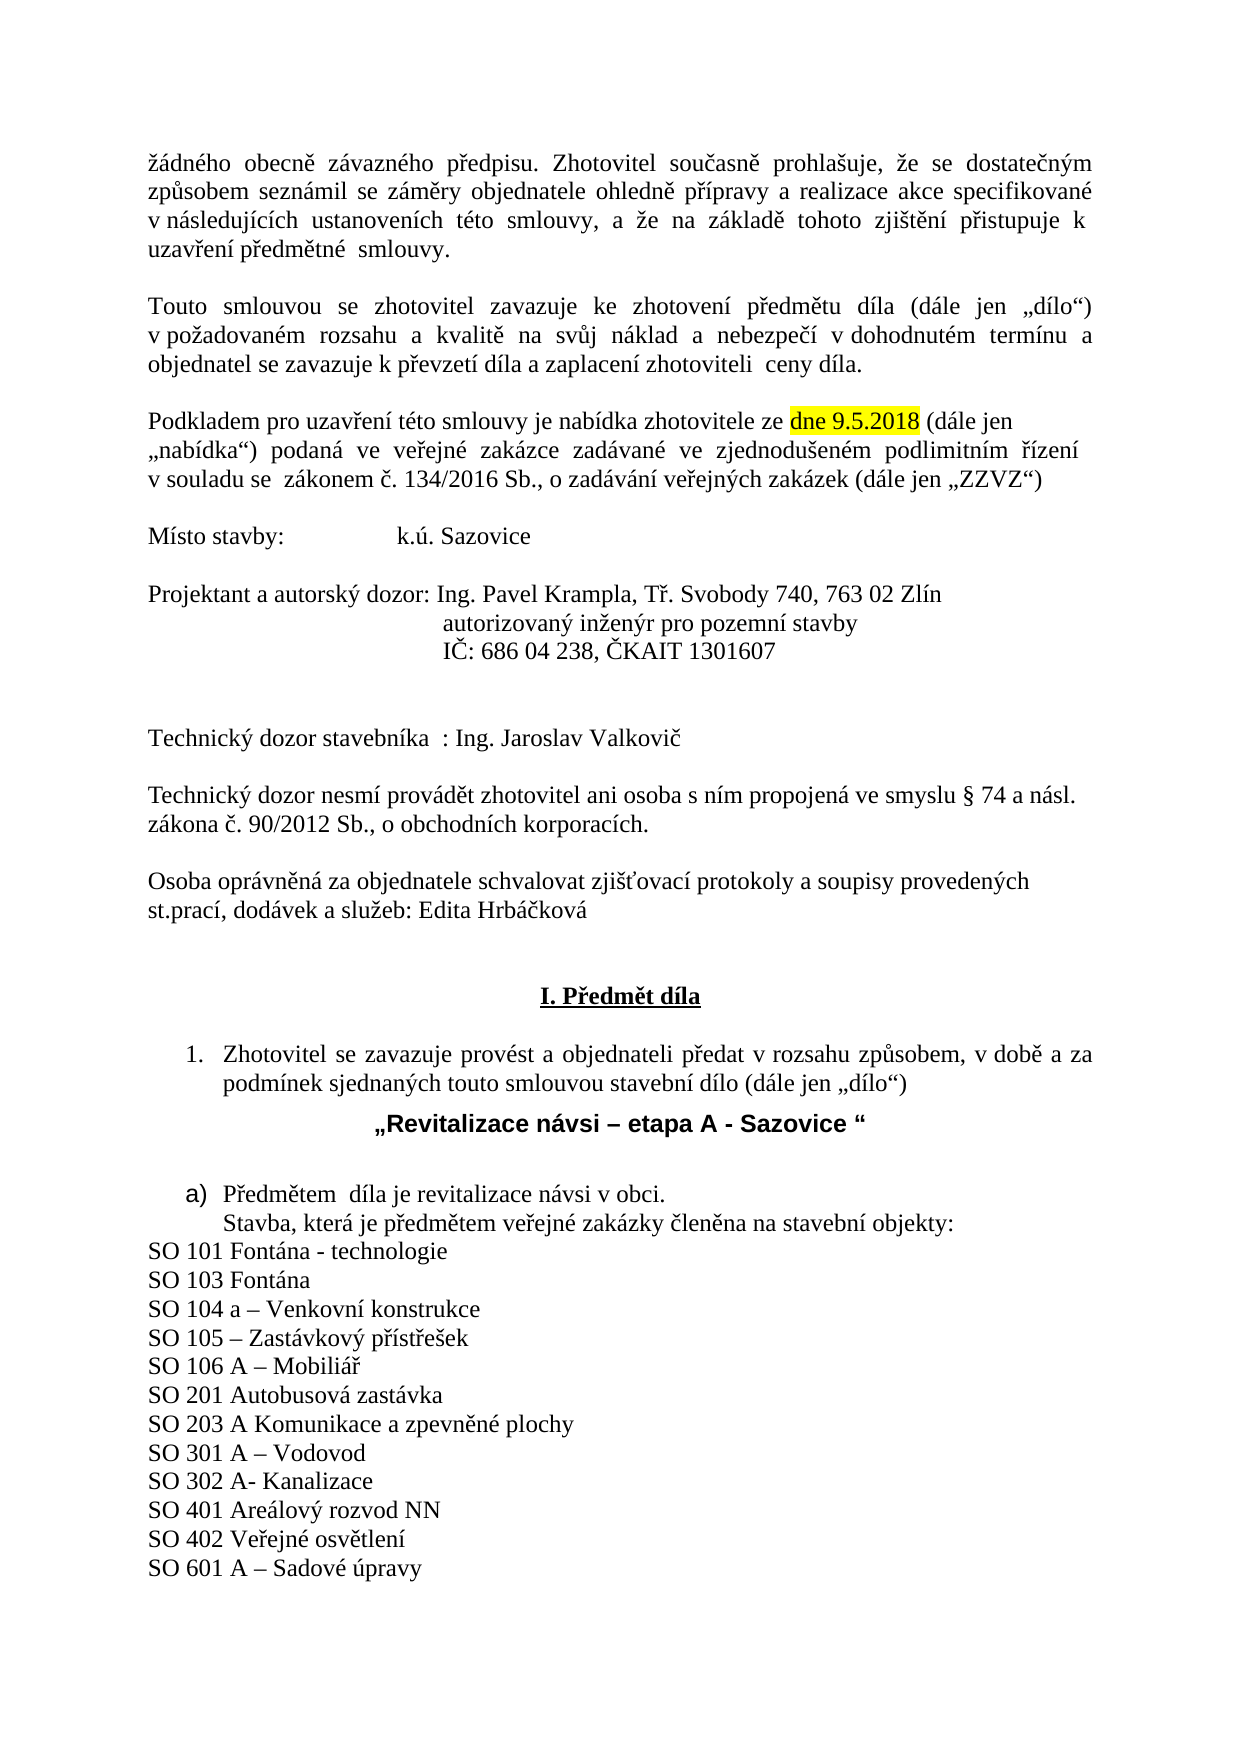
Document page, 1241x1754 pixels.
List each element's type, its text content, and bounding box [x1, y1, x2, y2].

text SO 301 A – Vodovod [148, 1438, 1093, 1466]
text Projektant a autorský dozor: Ing. Pavel Krampla, Tř. Svobody 740, 763 02 Zlín [148, 579, 1093, 608]
text Podkladem pro uzavření této smlouvy je nabídka zhotovitele ze dne 9.5.2018 (dále jen [148, 406, 790, 435]
text I. Předmět díla [148, 981, 1093, 1010]
text autorizovaný inženýr pro pozemní stavby [148, 608, 1093, 636]
text SO 201 Autobusová zastávka [148, 1380, 1093, 1409]
text SO 105 – Zastávkový přístřešek [148, 1323, 1093, 1351]
text Technický dozor stavebníka : Ing. Jaroslav Valkovič [148, 723, 1093, 751]
text „Revitalizace návsi – etapa A - Sazovice “ [148, 1109, 1093, 1138]
text IČ: 686 04 238, ČKAIT 1301607 [148, 636, 1093, 665]
text „nabídka“) podaná ve veřejné zakázce zadávané ve zjednodušeném podlimitním řízení v souladu se zákonem č. 134/2016 Sb., o zadávání veřejných zakázek (dále jen „ZZVZ“) [148, 435, 1093, 493]
text SO 401 Areálový rozvod NN [148, 1495, 1093, 1524]
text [148, 148, 1093, 263]
text SO 101 Fontána - technologie [148, 1236, 1093, 1265]
text Osoba oprávněná za objednatele schvalovat zjišťovací protokoly a soupisy provedených st.prací, dodávek a služeb: Edita Hrbáčková [148, 866, 1093, 924]
text zákona č. 90/2012 Sb., o obchodních korporacích. [148, 809, 1093, 838]
text SO 104 a – Venkovní konstrukce [148, 1294, 1093, 1323]
text SO 402 Veřejné osvětlení [148, 1524, 1093, 1553]
list Stavba, která je předmětem veřejné zakázky členěna na stavební objekty: [223, 1208, 1093, 1236]
list Zhotovitel se zavazuje provést a objednateli předat v rozsahu způsobem, v době a za podmínek sjednaných touto smlouvou stavební dílo (dále jen „dílo“) [185, 1039, 1093, 1096]
list Předmětem díla je revitalizace návsi v obci. [185, 1179, 1093, 1208]
text SO 302 A- Kanalizace [148, 1466, 1093, 1495]
text SO 203 A Komunikace a zpevněné plochy [148, 1409, 1093, 1438]
text SO 601 A – Sadové úpravy [148, 1553, 1093, 1581]
text Místo stavby: k.ú. Sazovice [148, 521, 1093, 550]
text SO 106 A – Mobiliář [148, 1351, 1093, 1380]
text Touto smlouvou se zhotovitel zavazuje ke zhotovení předmětu díla (dále jen „dílo“) v požadovaném rozsahu a kvalitě na svůj náklad a nebezpečí v dohodnutém termínu a objednatel se zavazuje k převzetí díla a zaplacení zhotoviteli ceny díla. [148, 291, 1093, 378]
text SO 103 Fontána [148, 1265, 1093, 1294]
text Technický dozor nesmí provádět zhotovitel ani osoba s ním propojená ve smyslu § 74 a násl. [148, 780, 1093, 809]
